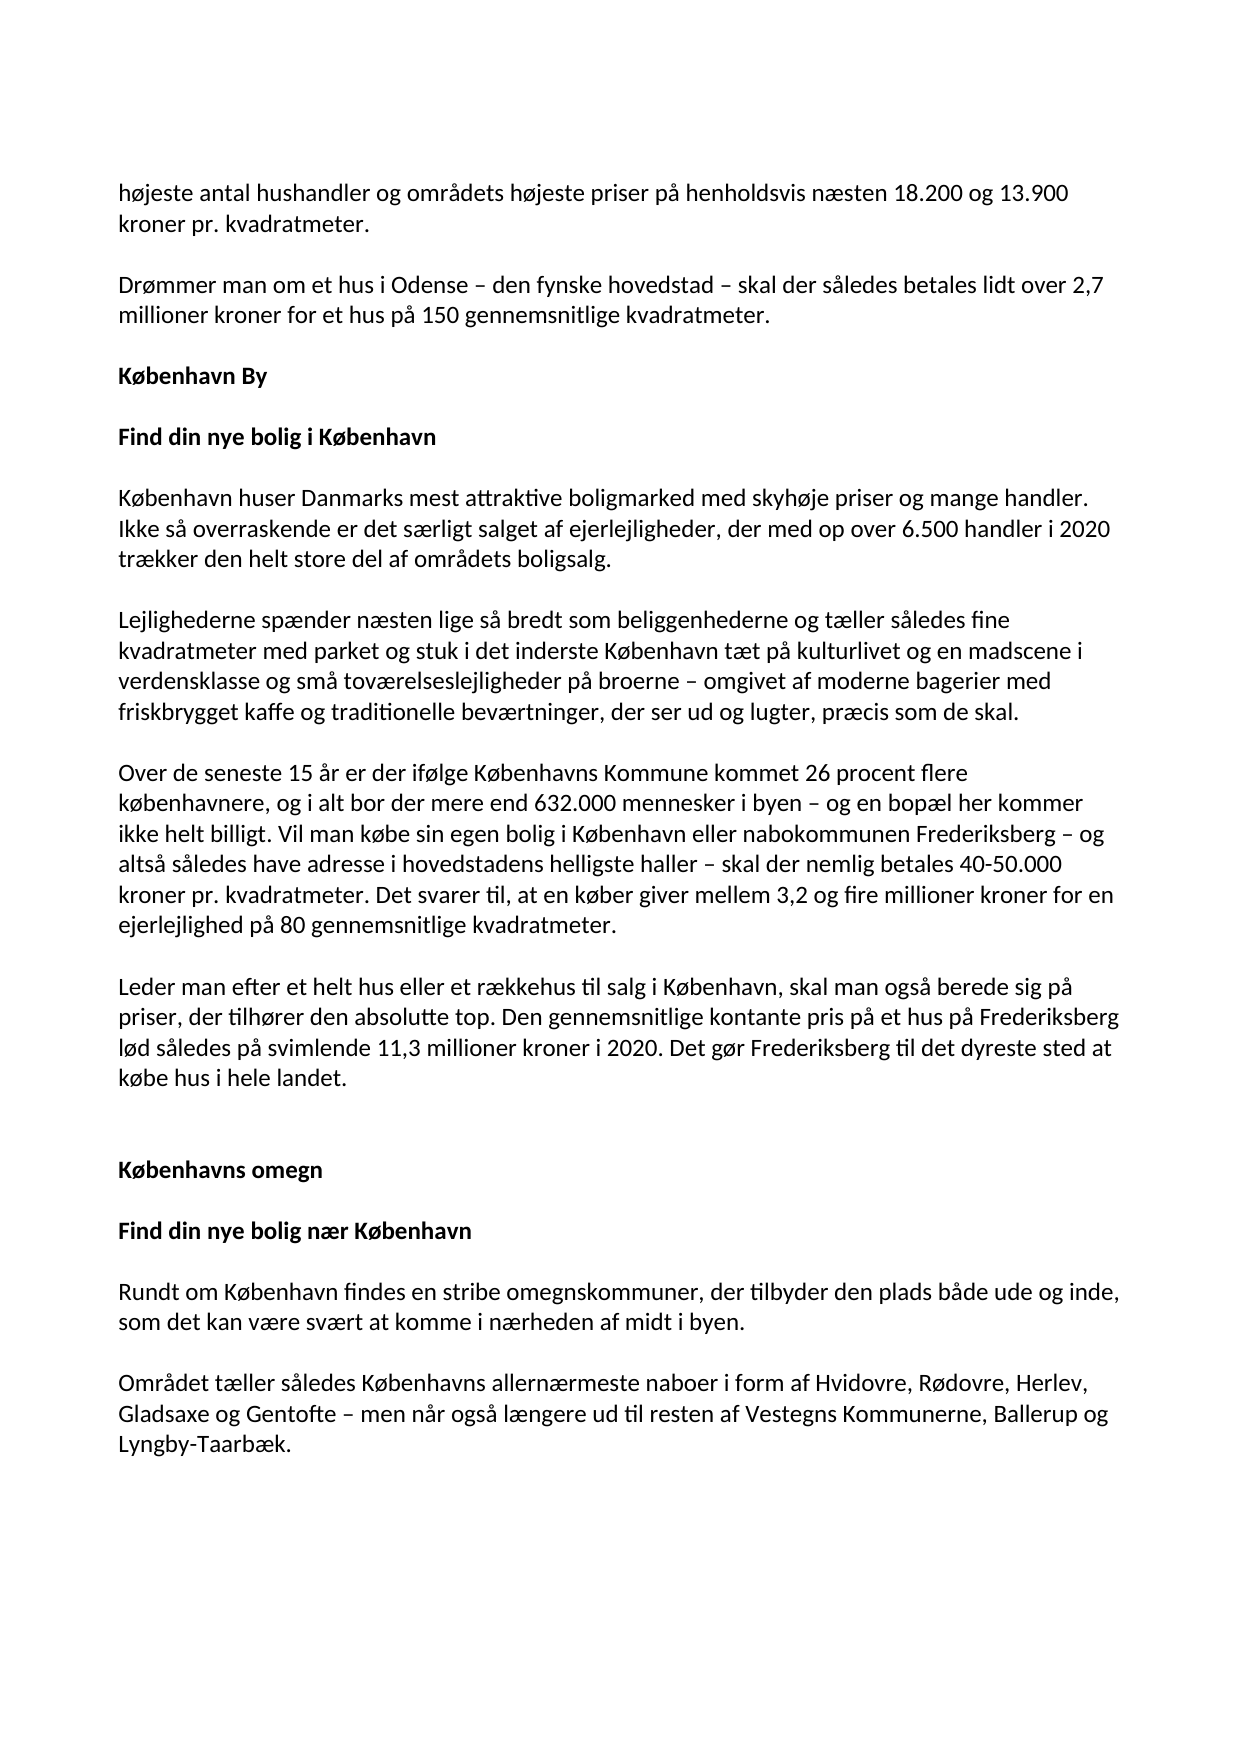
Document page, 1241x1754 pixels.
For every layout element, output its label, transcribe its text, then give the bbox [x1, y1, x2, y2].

text Find din nye bolig nær København [118, 1215, 1122, 1245]
text Lejlighederne spænder næsten lige så bredt som beliggenhederne og tæller således fine kvadratmeter med parket og stuk i det inderste København tæt på kulturlivet og en madscene i verdensklasse og små toværelseslejligheder på broerne – omgivet af moderne bagerier med friskbrygget kaffe og traditionelle beværtninger, der ser ud og lugter, præcis som de skal. [118, 604, 1122, 727]
text Leder man efter et helt hus eller et rækkehus til salg i København, skal man også berede sig på priser, der tilhører den absolutte top. Den gennemsnitlige kontante pris på et hus på Frederiksberg lød således på svimlende 11,3 millioner kroner i 2020. Det gør Frederiksberg til det dyreste sted at købe hus i hele landet. [118, 971, 1122, 1093]
text Rundt om København findes en stribe omegnskommuner, der tilbyder den plads både ude og inde, som det kan være svært at komme i nærheden af midt i byen. [118, 1276, 1122, 1337]
text Københavns omegn [118, 1154, 1122, 1184]
text Drømmer man om et hus i Odense – den fynske hovedstad – skal der således betales lidt over 2,7 millioner kroner for et hus på 150 gennemsnitlige kvadratmeter. [118, 269, 1122, 330]
text København By [118, 360, 1122, 391]
text Find din nye bolig i København [118, 421, 1122, 452]
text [118, 177, 1122, 238]
text Området tæller således Københavns allernærmeste naboer i form af Hvidovre, Rødovre, Herlev, Gladsaxe og Gentofte – men når også længere ud til resten af Vestegns Kommunerne, Ballerup og Lyngby-Taarbæk. [118, 1367, 1122, 1459]
text København huser Danmarks mest attraktive boligmarked med skyhøje priser og mange handler. Ikke så overraskende er det særligt salget af ejerlejligheder, der med op over 6.500 handler i 2020 trækker den helt store del af områdets boligsalg. [118, 482, 1122, 574]
text Over de seneste 15 år er der ifølge Københavns Kommune kommet 26 procent flere københavnere, og i alt bor der mere end 632.000 mennesker i byen – og en bopæl her kommer ikke helt billigt. Vil man købe sin egen bolig i København eller nabokommunen Frederiksberg – og altså således have adresse i hovedstadens helligste haller – skal der nemlig betales 40-50.000 kroner pr. kvadratmeter. Det svarer til, at en køber giver mellem 3,2 og fire millioner kroner for en ejerlejlighed på 80 gennemsnitlige kvadratmeter. [118, 757, 1122, 940]
